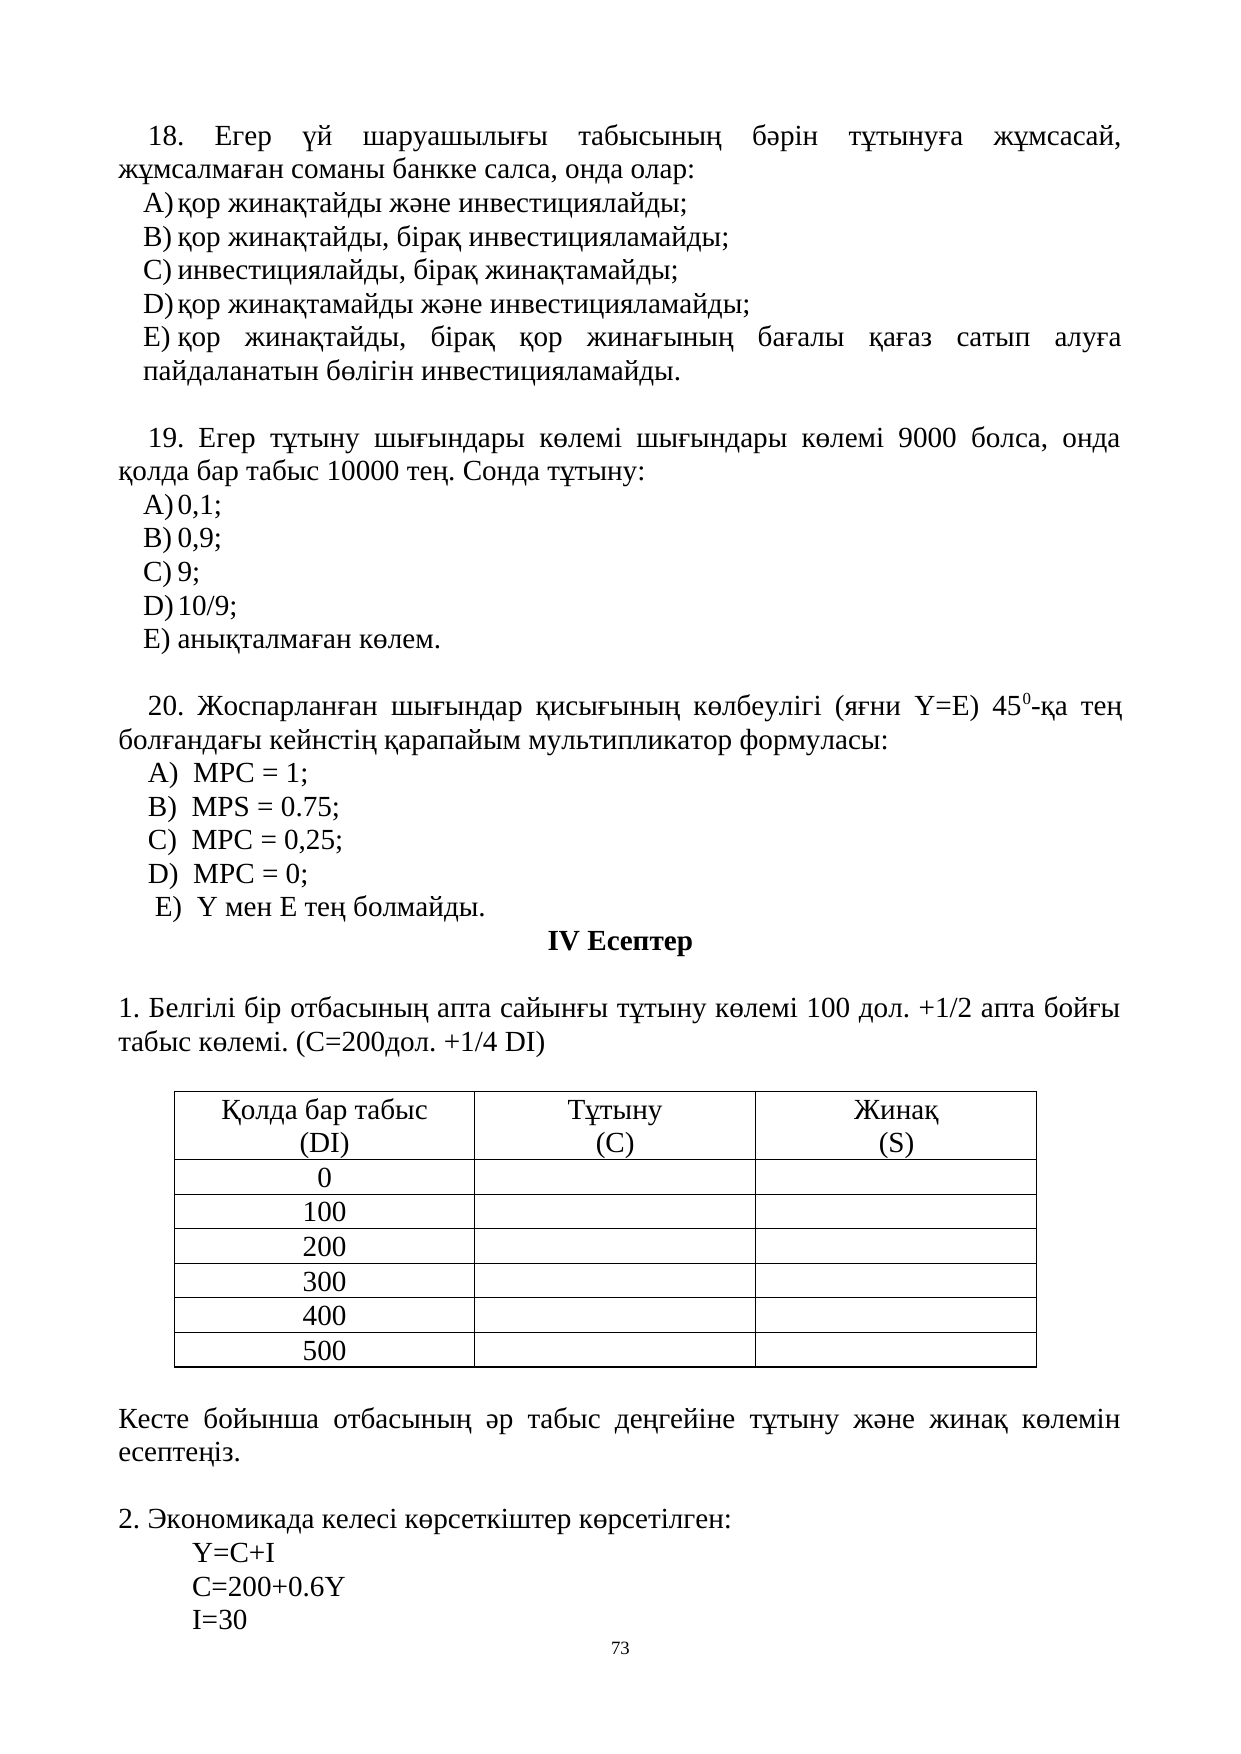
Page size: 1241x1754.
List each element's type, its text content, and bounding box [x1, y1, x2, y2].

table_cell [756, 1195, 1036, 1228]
text Е) Y мен E тең болмайды. [118, 889, 1122, 923]
list қор жинақтайды, бірақ қор жинағының бағалы қағаз сатып алуға пайдаланатын бөлігін инвестицияламайды. [143, 319, 1122, 386]
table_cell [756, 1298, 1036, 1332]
list 9; [143, 554, 1122, 588]
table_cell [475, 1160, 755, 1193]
text IV Есептер [118, 923, 1122, 957]
list қор жинақтамайды және инвестицияламайды; [143, 286, 1122, 319]
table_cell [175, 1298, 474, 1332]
list 0,1; [143, 487, 1122, 521]
list 10/9; [143, 588, 1122, 621]
text 2. Экономикада келесі көрсеткіштер көрсетілген: [118, 1502, 1122, 1535]
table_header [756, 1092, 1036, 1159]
text D) MPC = 0; [118, 856, 1122, 889]
list инвестициялайды, бірақ жинақтамайды; [143, 252, 1122, 286]
list анықталмаған көлем. [143, 621, 1122, 655]
text 1. Белгілі бір отбасының апта сайынғы тұтыну көлемі 100 дол. +1/2 апта бойғы табыс көлемі. (C=200дол. +1/4 DI) [118, 990, 1122, 1057]
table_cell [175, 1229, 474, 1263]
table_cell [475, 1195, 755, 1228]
text 20. Жоспарланған шығындар қисығының көлбеулігі (яғни Y=E) 450-қа тең болғандағы кейнстің қарапайым мультипликатор формуласы: [118, 688, 1122, 755]
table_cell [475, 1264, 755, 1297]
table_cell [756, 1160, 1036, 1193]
text А) MPC = 1; [118, 755, 1122, 789]
text С) MPC = 0,25; [118, 822, 1122, 856]
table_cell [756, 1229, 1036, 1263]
text C=200+0.6Y [118, 1569, 1122, 1602]
text I=30 [118, 1602, 1122, 1636]
text 18. Егер үй шаруашылығы табысының бәрін тұтынуға жұмсасай, жұмсалмаған соманы банкке салса, онда олар: [118, 118, 1122, 185]
list 0,9; [143, 521, 1122, 554]
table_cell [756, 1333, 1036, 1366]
text Кесте бойынша отбасының әр табыс деңгейіне тұтыну және жинақ көлемін есептеңіз. [118, 1401, 1122, 1468]
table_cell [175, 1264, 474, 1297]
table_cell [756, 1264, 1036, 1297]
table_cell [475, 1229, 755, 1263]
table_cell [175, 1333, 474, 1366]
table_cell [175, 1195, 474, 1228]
text В) MPS = 0.75; [118, 789, 1122, 822]
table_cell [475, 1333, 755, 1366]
list қор жинақтайды және инвестициялайды; [143, 185, 1122, 219]
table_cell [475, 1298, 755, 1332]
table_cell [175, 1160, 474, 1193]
text Y=C+I [118, 1535, 1122, 1569]
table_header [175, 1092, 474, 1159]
text 19. Егер тұтыну шығындары көлемі шығындары көлемі 9000 болса, онда қолда бар табыс 10000 тең. Сонда тұтыну: [118, 420, 1122, 487]
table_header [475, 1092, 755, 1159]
list қор жинақтайды, бірақ инвестицияламайды; [143, 219, 1122, 252]
